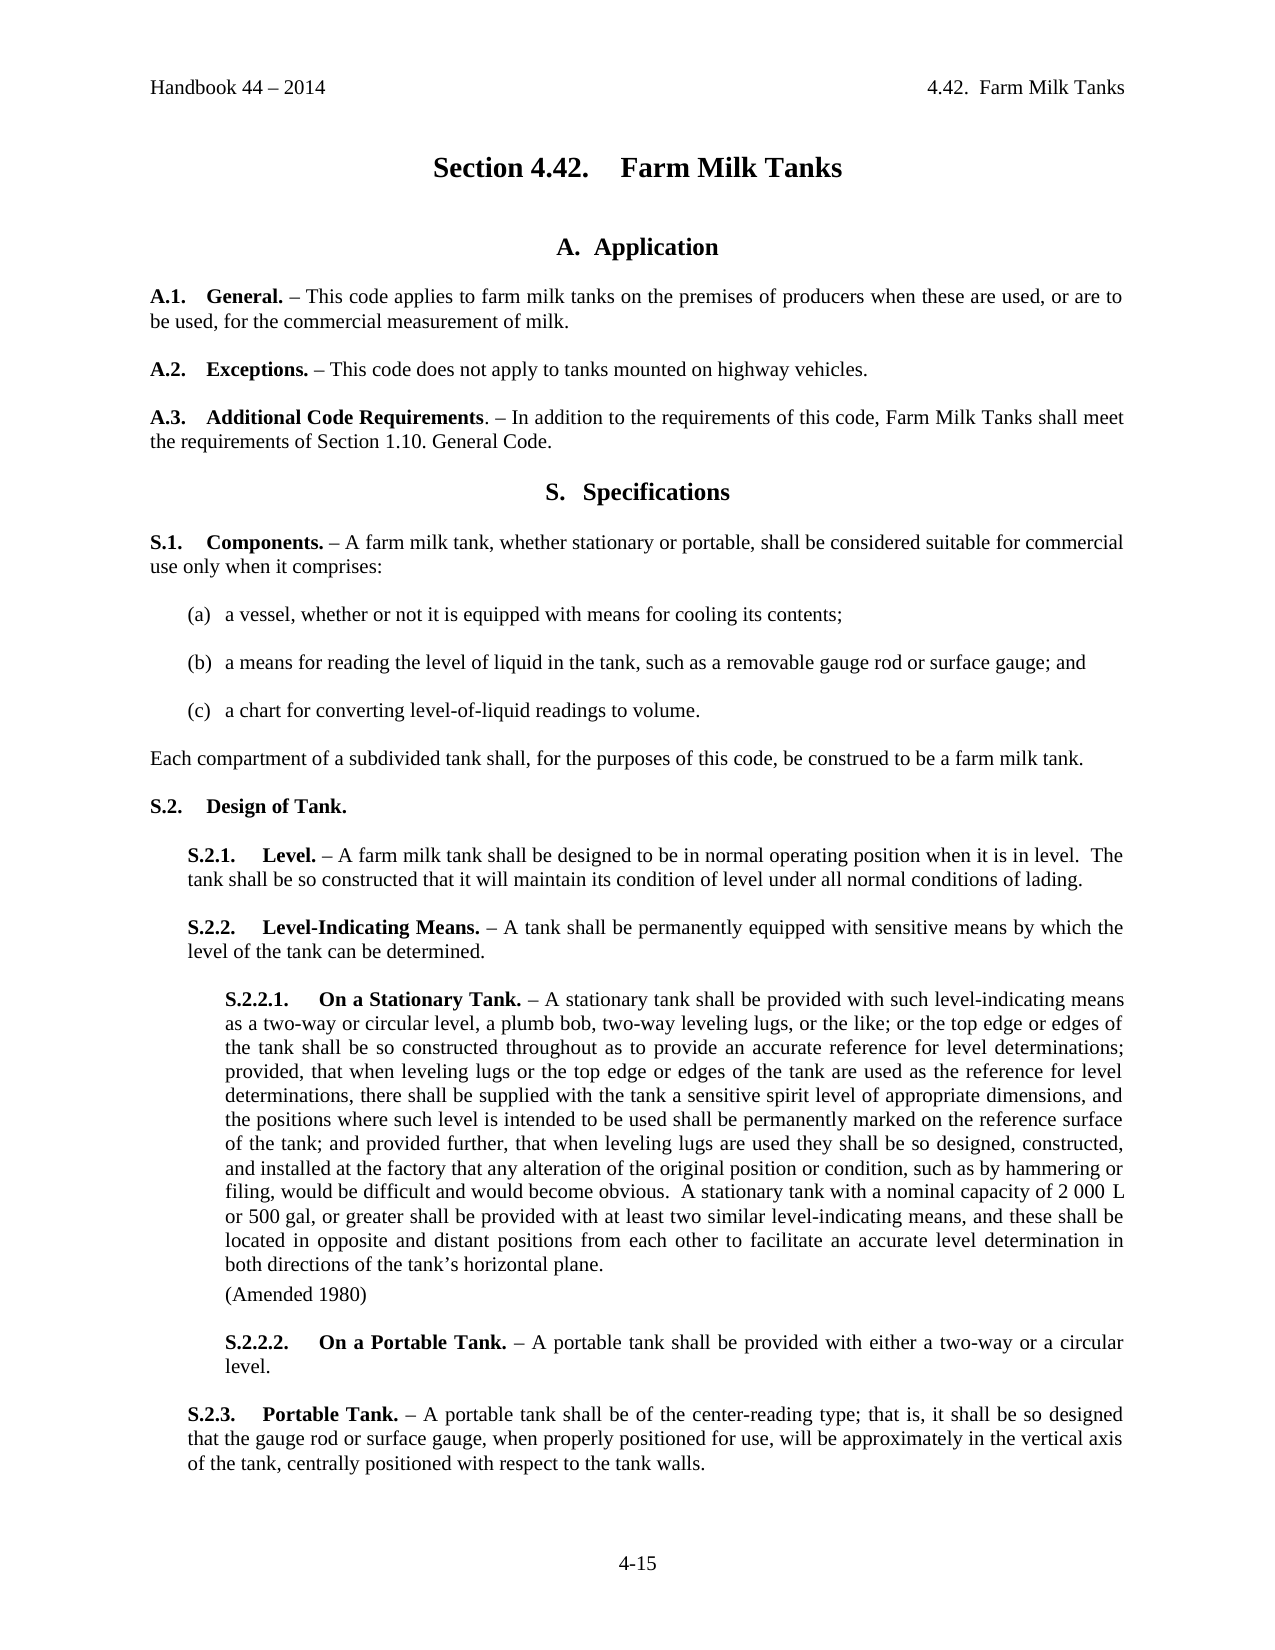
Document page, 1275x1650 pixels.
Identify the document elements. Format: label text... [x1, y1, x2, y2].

text S.2.2.1. On a Stationary Tank. – A stationary tank shall be provided with such level-indicating means as a two-way or circular level, a plumb bob, two-way leveling lugs, or the like; or the top edge or edges of the tank shall be so constructed throughout as to provide an accurate reference for level determinations; provided, that when leveling lugs or the top edge or edges of the tank are used as the reference for level determinations, there shall be supplied with the tank a sensitive spirit level of appropriate dimensions, and the positions where such level is intended to be used shall be permanently marked on the reference surface of the tank; and provided further, that when leveling lugs are used they shall be so designed, constructed, and installed at the factory that any alteration of the original position or condition, such as by hammering or filing, would be difficult and would become obvious. A stationary tank with a nominal capacity of 2 000 L or 500 gal, or greater shall be provided with at least two similar level-indicating means, and these shall be located in opposite and distant positions from each other to facilitate an accurate level determination in both directions of the tank’s horizontal plane. [225, 987, 1125, 1276]
text (a) a vessel, whether or not it is equipped with means for cooling its contents; [187, 602, 1125, 626]
text S.2.2. Level-Indicating Means. – A tank shall be permanently equipped with sensitive means by which the level of the tank can be determined. [187, 915, 1125, 963]
text (b) a means for reading the level of liquid in the tank, such as a removable gauge rod or surface gauge; and [187, 650, 1125, 674]
subtitle A. Application [150, 232, 1125, 260]
text A.1. General. – This code applies to farm milk tanks on the premises of producers when these are used, or are to be used, for the commercial measurement of milk. [150, 284, 1125, 333]
subtitle S.2. Design of Tank. [150, 794, 1125, 818]
subtitle S. Specifications [150, 477, 1125, 506]
text (Amended 1980) [225, 1282, 1125, 1306]
text A.3. Additional Code Requirements. – In addition to the requirements of this code, Farm Milk Tanks shall meet the requirements of Section 1.10. General Code. [150, 405, 1125, 453]
text S.2.2.2. On a Portable Tank. – A portable tank shall be provided with either a two-way or a circular level. [225, 1330, 1125, 1378]
subtitle Section 4.42. Farm Milk Tanks [150, 150, 1125, 183]
text A.2. Exceptions. – This code does not apply to tanks mounted on highway vehicles. [150, 357, 1125, 381]
text S.1. Components. – A farm milk tank, whether stationary or portable, shall be considered suitable for commercial use only when it comprises: [150, 530, 1125, 578]
text S.2.3. Portable Tank. – A portable tank shall be of the center-reading type; that is, it shall be so designed that the gauge rod or surface gauge, when properly positioned for use, will be approximately in the vertical axis of the tank, centrally positioned with respect to the tank walls. [187, 1402, 1125, 1474]
text (c) a chart for converting level-of-liquid readings to volume. [187, 698, 1125, 722]
text S.2.1. Level. – A farm milk tank shall be designed to be in normal operating position when it is in level. The tank shall be so constructed that it will maintain its condition of level under all normal conditions of lading. [187, 843, 1125, 891]
text Each compartment of a subdivided tank shall, for the purposes of this code, be construed to be a farm milk tank. [150, 746, 1125, 770]
